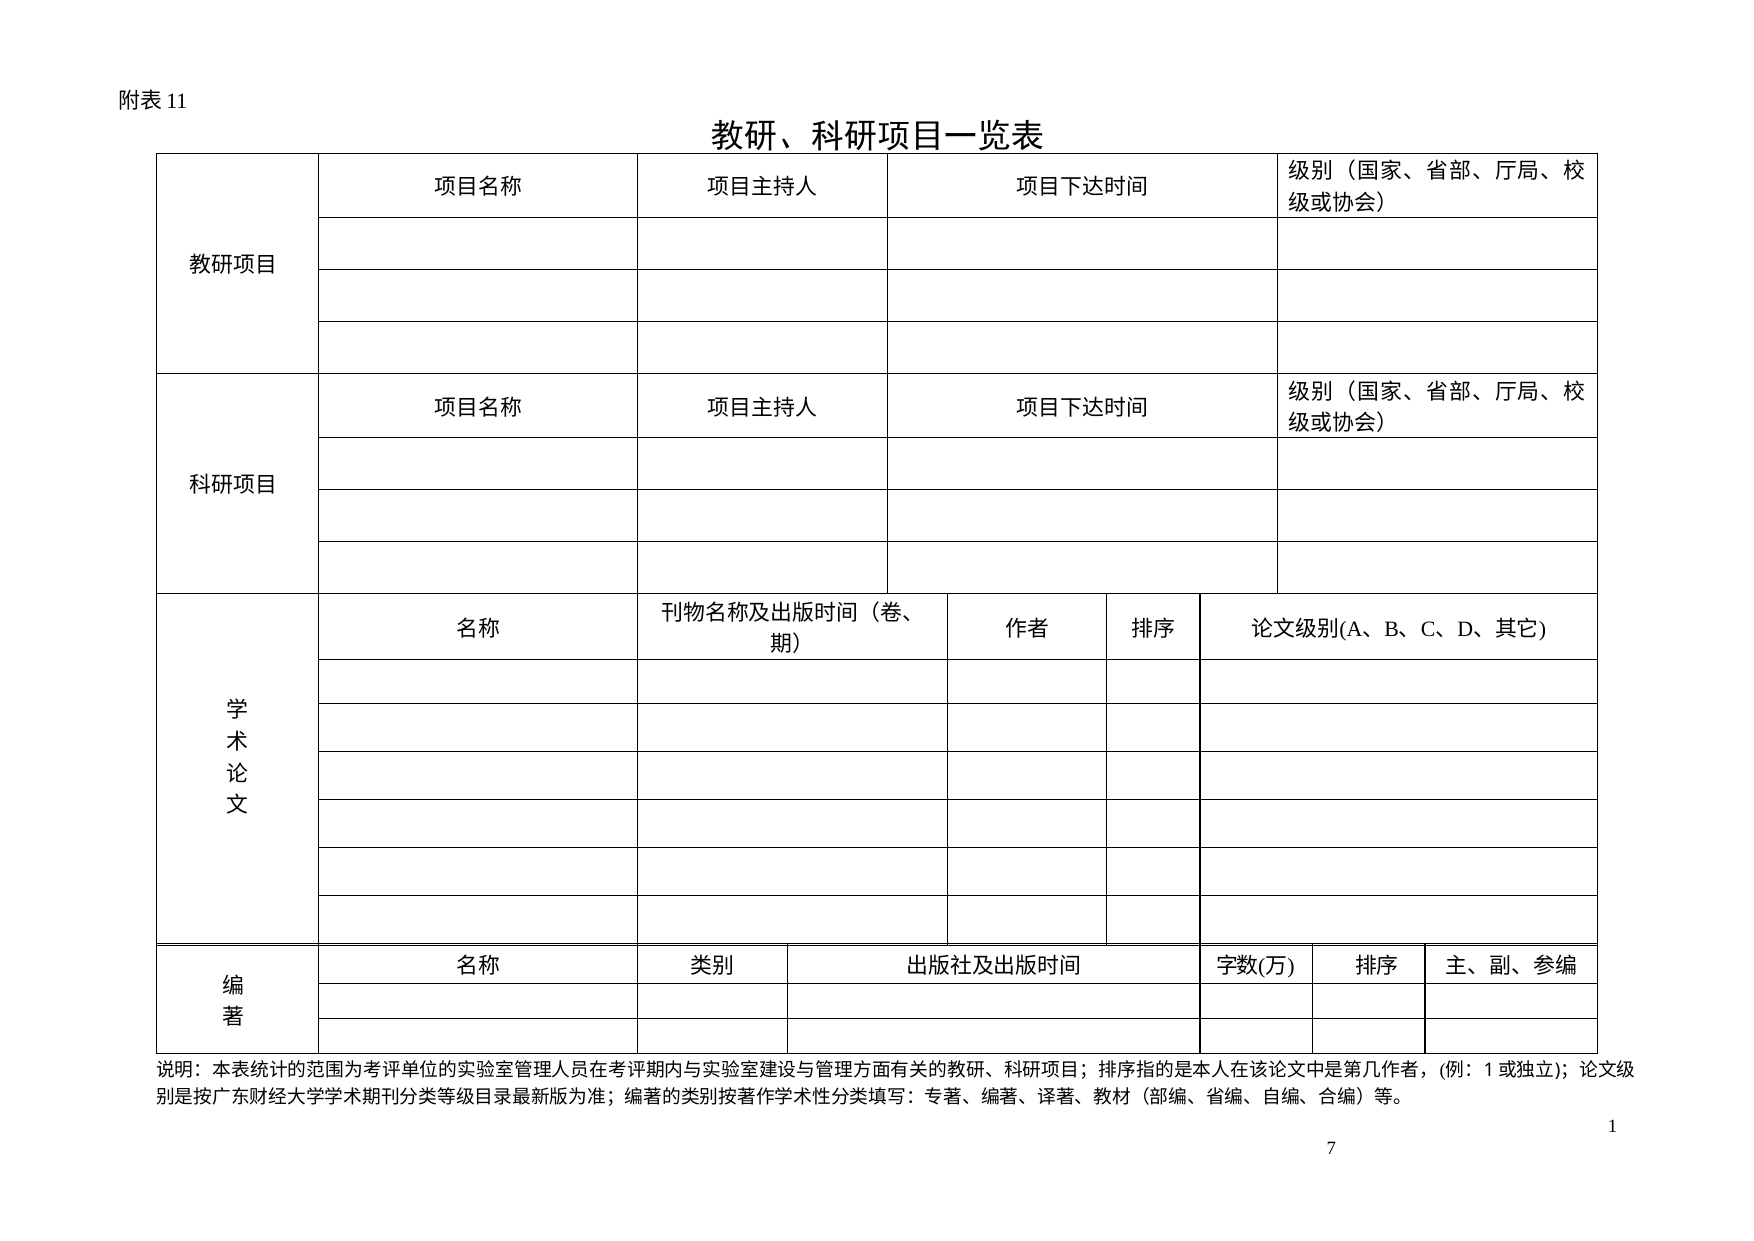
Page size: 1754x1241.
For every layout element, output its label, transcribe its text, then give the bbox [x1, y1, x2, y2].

table_cell 项目主持人 [638, 374, 887, 437]
table_cell [1201, 1019, 1312, 1053]
table_cell 字数(万) [1201, 946, 1312, 982]
table_cell [638, 542, 887, 593]
table_cell [319, 542, 637, 593]
table_cell [1278, 322, 1597, 373]
table_header 项目名称 [319, 154, 637, 217]
table_cell 名称 [319, 946, 637, 982]
table_cell 项目名称 [319, 374, 637, 437]
table_cell 类别 [638, 946, 787, 982]
table_cell [319, 704, 637, 751]
table_cell [788, 1019, 1199, 1053]
table_cell [1201, 752, 1597, 799]
table_cell [1313, 984, 1424, 1018]
table_cell [888, 542, 1277, 593]
table_cell [1278, 490, 1597, 541]
table_cell 排序 [1107, 594, 1199, 659]
table_cell [638, 322, 887, 373]
table_cell [319, 984, 637, 1018]
table_cell [948, 800, 1106, 847]
table_cell 主、副、参编 [1426, 946, 1597, 982]
table_cell [638, 438, 887, 489]
table_cell [638, 270, 887, 321]
text 教研、科研项目一览表 [118, 114, 1636, 152]
table_cell 名称 [319, 594, 637, 659]
table_cell [638, 218, 887, 269]
table_cell [319, 218, 637, 269]
table_cell [638, 704, 947, 751]
table_cell [1107, 896, 1199, 942]
table_header 项目下达时间 [888, 154, 1277, 217]
table_cell [1278, 438, 1597, 489]
table_cell 刊物名称及出版时间（卷、期） [638, 594, 947, 659]
table_cell [1107, 704, 1199, 751]
table_cell [319, 660, 637, 703]
table_cell [1426, 1019, 1597, 1053]
table_cell [948, 896, 1106, 942]
table_cell [1201, 800, 1597, 847]
table_cell [888, 438, 1277, 489]
table_cell 学 术 论 文 [157, 594, 318, 942]
table_cell [1201, 896, 1597, 942]
table_cell 项目下达时间 [888, 374, 1277, 437]
table_cell [948, 704, 1106, 751]
table_cell [319, 800, 637, 847]
table_cell [638, 848, 947, 895]
table_cell [1107, 848, 1199, 895]
table_cell [1278, 542, 1597, 593]
table_cell 论文级别(A、B、C、D、其它) [1201, 594, 1597, 659]
table_cell [1201, 704, 1597, 751]
table_cell [319, 490, 637, 541]
table_cell [1426, 984, 1597, 1018]
table_cell [319, 896, 637, 942]
table_cell [319, 848, 637, 895]
table_header 级别（国家、省部、厅局、校级或协会） [1278, 154, 1597, 217]
table_cell [1107, 660, 1199, 703]
table_cell [1278, 218, 1597, 269]
table_cell 科研项目 [157, 374, 318, 593]
table_cell [1107, 752, 1199, 799]
table_cell [1201, 984, 1312, 1018]
table_header 项目主持人 [638, 154, 887, 217]
table_cell [1201, 848, 1597, 895]
table_header 教研项目 [157, 154, 318, 373]
table_cell [638, 490, 887, 541]
table_cell [638, 660, 947, 703]
table_cell [638, 984, 787, 1018]
text 说明：本表统计的范围为考评单位的实验室管理人员在考评期内与实验室建设与管理方面有关的教研、科研项目；排序指的是本人在该论文中是第几作者，(例：1或独立)；论文级别是按广东财经大学学术期刊分类等级目录最新版为准；编著的类别按著作学术性分类填写：专著、编著、译著、教材（部编、省编、自编、合编）等。 [156, 1054, 1636, 1108]
table_cell 级别（国家、省部、厅局、校级或协会） [1278, 374, 1597, 437]
table_cell [1107, 800, 1199, 847]
table_cell [1313, 1019, 1424, 1053]
table_cell [888, 218, 1277, 269]
table_cell [1201, 660, 1597, 703]
table_cell [638, 1019, 787, 1053]
table_cell 编 著 [157, 946, 318, 1053]
table_cell [319, 322, 637, 373]
table_cell [788, 984, 1199, 1018]
table_cell [888, 322, 1277, 373]
text 附表11 [118, 83, 1636, 114]
table_cell [1278, 270, 1597, 321]
table_cell 出版社及出版时间 [788, 946, 1199, 982]
table_cell [319, 438, 637, 489]
table_cell [319, 270, 637, 321]
table_cell [319, 752, 637, 799]
table_cell [948, 660, 1106, 703]
table_cell [948, 752, 1106, 799]
table_cell [948, 848, 1106, 895]
table_cell [638, 896, 947, 942]
table_cell [319, 1019, 637, 1053]
table_cell 作者 [948, 594, 1106, 659]
table_cell [888, 490, 1277, 541]
table_cell [638, 752, 947, 799]
table_cell 排序 [1313, 946, 1424, 982]
table_cell [888, 270, 1277, 321]
table_cell [638, 800, 947, 847]
